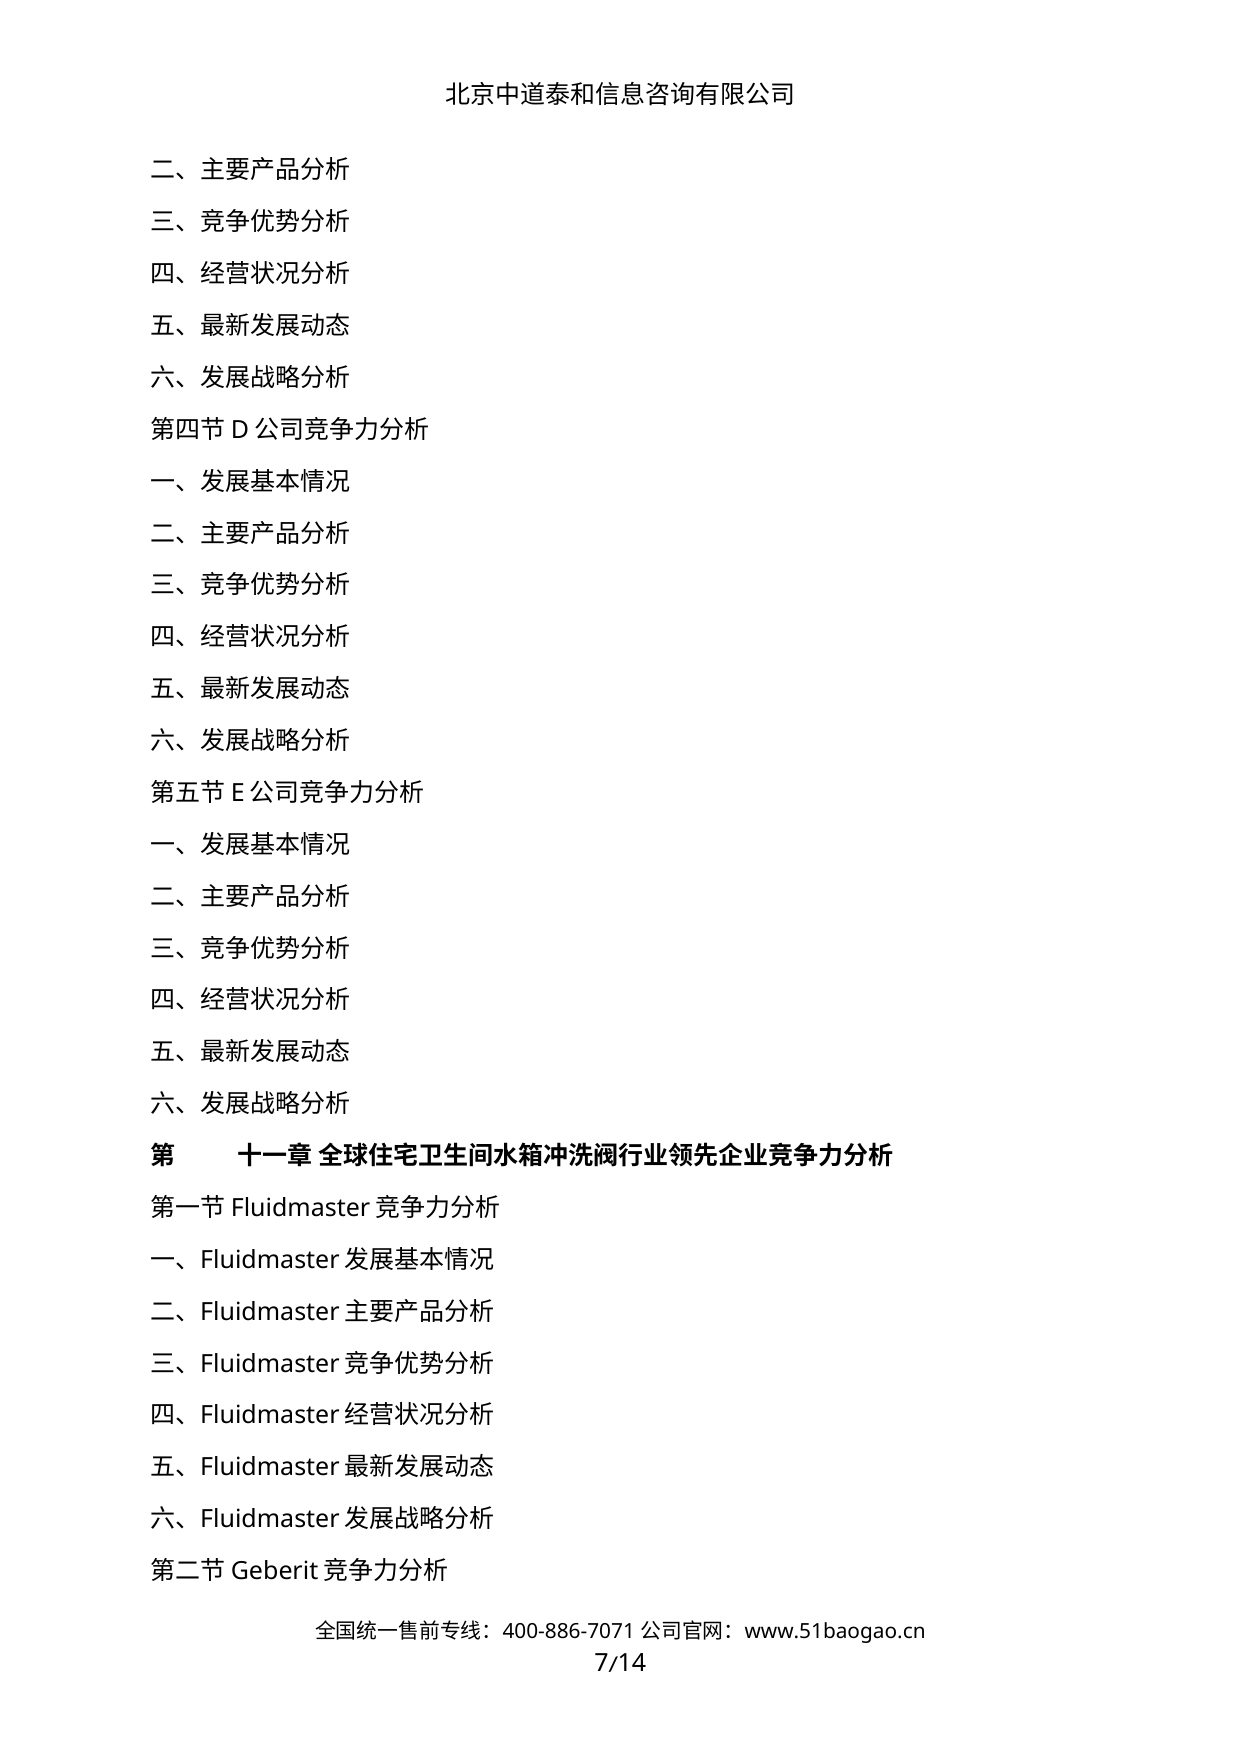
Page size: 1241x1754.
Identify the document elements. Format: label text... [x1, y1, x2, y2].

text 五、最新发展动态 [150, 306, 1090, 342]
text 五、Fluidmaster最新发展动态 [150, 1447, 1090, 1483]
text 三、竞争优势分析 [150, 202, 1090, 238]
text 第四节 D公司竞争力分析 [150, 409, 1090, 446]
text 四、经营状况分析 [150, 980, 1090, 1016]
text 第五节 E公司竞争力分析 [150, 772, 1090, 809]
text 一、发展基本情况 [150, 824, 1090, 861]
text 二、主要产品分析 [150, 150, 1090, 186]
text 第二节 Geberit竞争力分析 [150, 1551, 1090, 1587]
text 三、竞争优势分析 [150, 565, 1090, 601]
text 一、Fluidmaster发展基本情况 [150, 1239, 1090, 1276]
text 三、Fluidmaster竞争优势分析 [150, 1343, 1090, 1379]
text 第 十一章 全球住宅卫生间水箱冲洗阀行业领先企业竞争力分析 [150, 1136, 1090, 1172]
text 四、Fluidmaster经营状况分析 [150, 1395, 1090, 1431]
text 六、发展战略分析 [150, 1084, 1090, 1120]
text 第一节 Fluidmaster竞争力分析 [150, 1187, 1090, 1224]
text 六、Fluidmaster发展战略分析 [150, 1499, 1090, 1535]
text 五、最新发展动态 [150, 669, 1090, 705]
text 六、发展战略分析 [150, 357, 1090, 394]
text 二、主要产品分析 [150, 876, 1090, 912]
text 一、发展基本情况 [150, 461, 1090, 497]
text 四、经营状况分析 [150, 254, 1090, 290]
text 四、经营状况分析 [150, 617, 1090, 653]
text 三、竞争优势分析 [150, 928, 1090, 964]
text 二、Fluidmaster主要产品分析 [150, 1291, 1090, 1327]
text 五、最新发展动态 [150, 1032, 1090, 1068]
text 六、发展战略分析 [150, 721, 1090, 757]
text 二、主要产品分析 [150, 513, 1090, 549]
